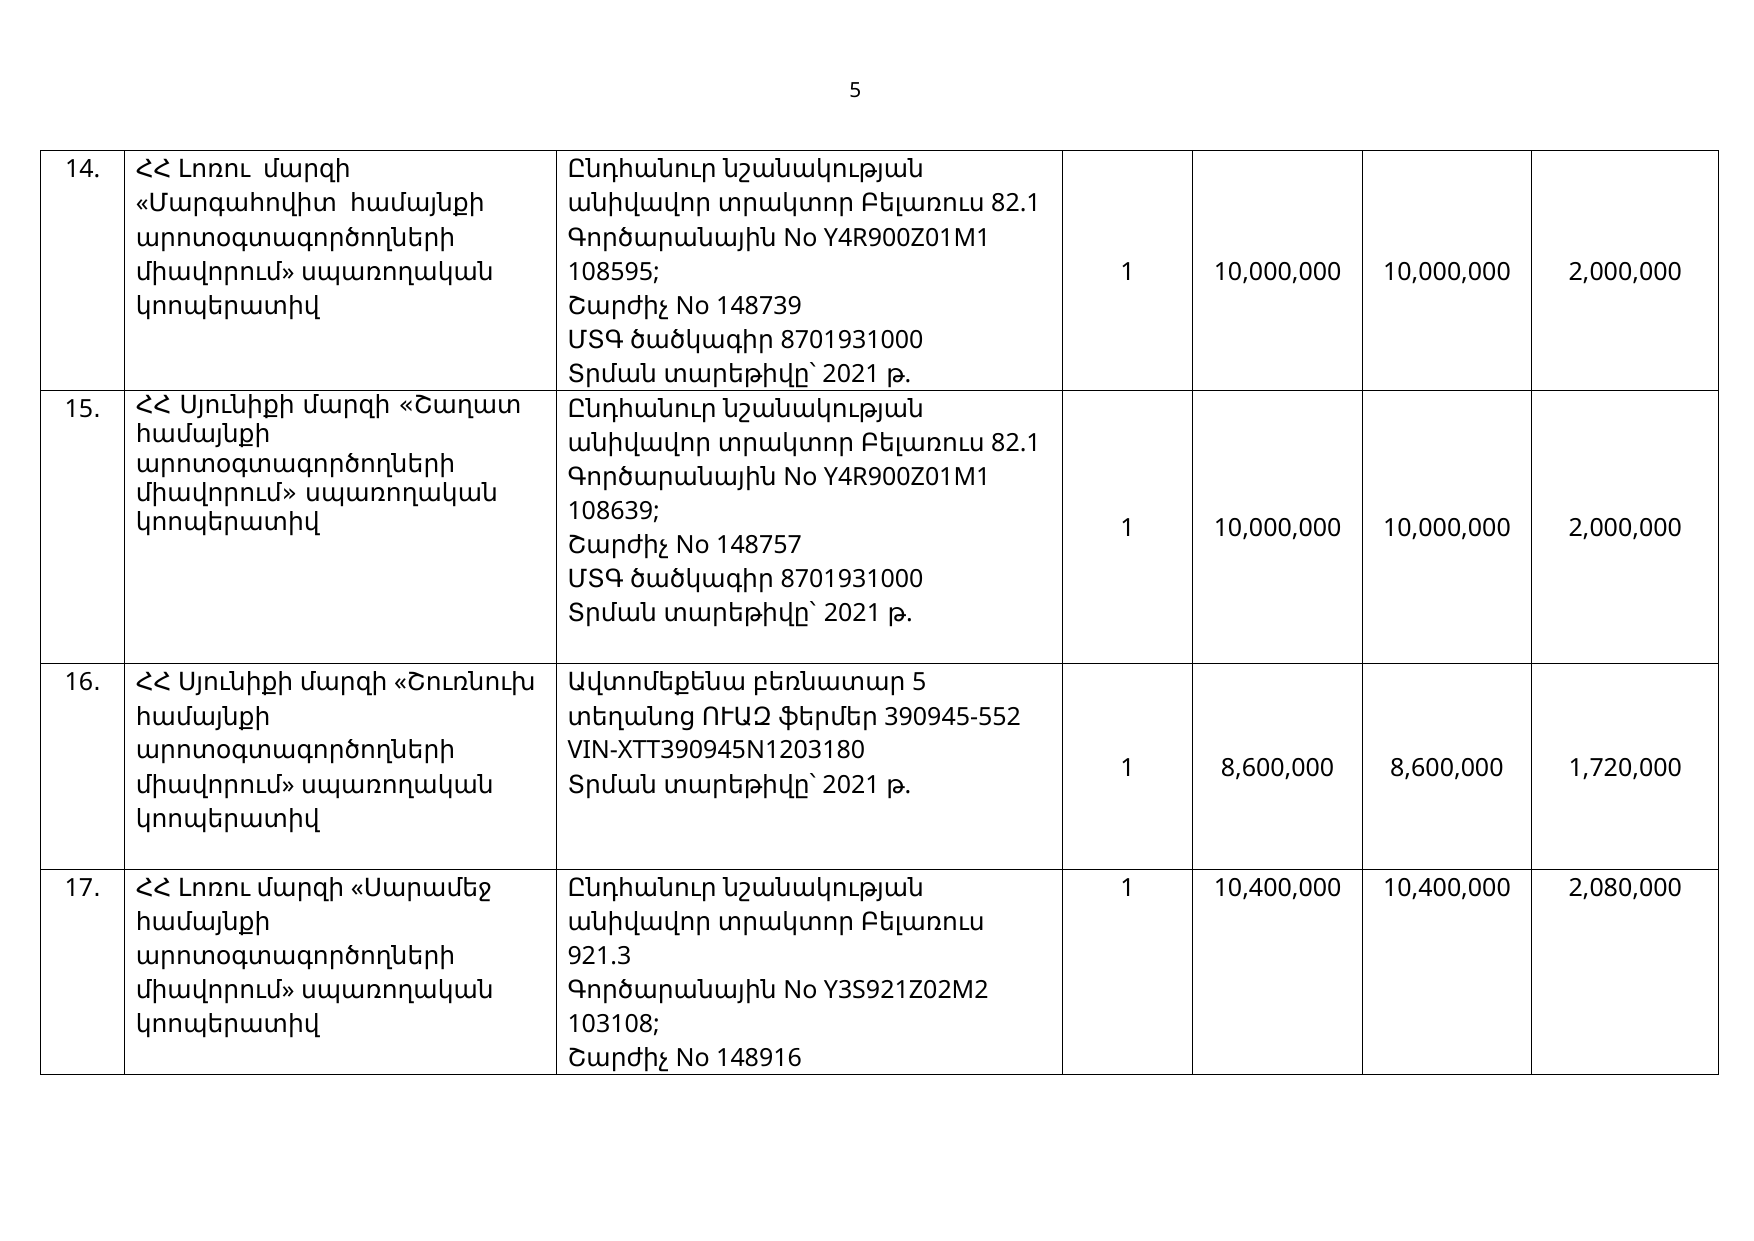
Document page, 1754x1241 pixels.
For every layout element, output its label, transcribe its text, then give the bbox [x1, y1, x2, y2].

table_cell Ընդհանուր նշանակության անիվավոր տրակտոր Բելառուս 82.1 Գործարանային No Y4R900Z01M1 108595; Շարժիչ No 148739 ՄՏԳ ծածկագիր 8701931000 Տրման տարեթիվը՝ 2021 թ. [557, 151, 1062, 389]
table_cell 15. [41, 391, 124, 663]
table_cell 17. [41, 870, 124, 1074]
table_cell 1 [1063, 870, 1192, 1074]
table_cell 10,400,000 [1363, 870, 1531, 1074]
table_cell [125, 870, 556, 1074]
table_cell 1 [1063, 391, 1192, 663]
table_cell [557, 870, 1062, 1074]
table_cell Ավտոմեքենա բեռնատար 5 տեղանոց ՈՒԱԶ ֆերմեր 390945-552 VIN-XTT390945N1203180 Տրման տարեթիվը՝ 2021 թ. [557, 664, 1062, 868]
table_cell 10,000,000 [1193, 391, 1362, 663]
table_cell 16. [41, 664, 124, 868]
table_cell 10,000,000 [1193, 151, 1362, 389]
table_cell 2,080,000 [1532, 870, 1718, 1074]
table_cell 14. [41, 151, 124, 389]
table_cell 1 [1063, 151, 1192, 389]
table_cell 10,000,000 [1363, 151, 1531, 389]
table_cell 8,600,000 [1193, 664, 1362, 868]
table_cell 1 [1063, 664, 1192, 868]
table_cell 10,000,000 [1363, 391, 1531, 663]
table_cell ՀՀ Սյունիքի մարզի «Շաղատ համայնքի արոտօգտագործողների միավորում» սպառողական կոոպերատիվ [125, 391, 556, 663]
table_cell 2,000,000 [1532, 151, 1718, 389]
table_cell 2,000,000 [1532, 391, 1718, 663]
table_cell 1,720,000 [1532, 664, 1718, 868]
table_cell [125, 151, 556, 389]
table_cell 8,600,000 [1363, 664, 1531, 868]
table_cell Ընդհանուր նշանակության անիվավոր տրակտոր Բելառուս 82.1 Գործարանային No Y4R900Z01M1 108639; Շարժիչ No 148757 ՄՏԳ ծածկագիր 8701931000 Տրման տարեթիվը՝ 2021 թ. [557, 391, 1062, 663]
table_cell 10,400,000 [1193, 870, 1362, 1074]
table_cell ՀՀ Սյունիքի մարզի «Շուռնուխ համայնքի արոտօգտագործողների միավորում» սպառողական կոոպերատիվ [125, 664, 556, 868]
